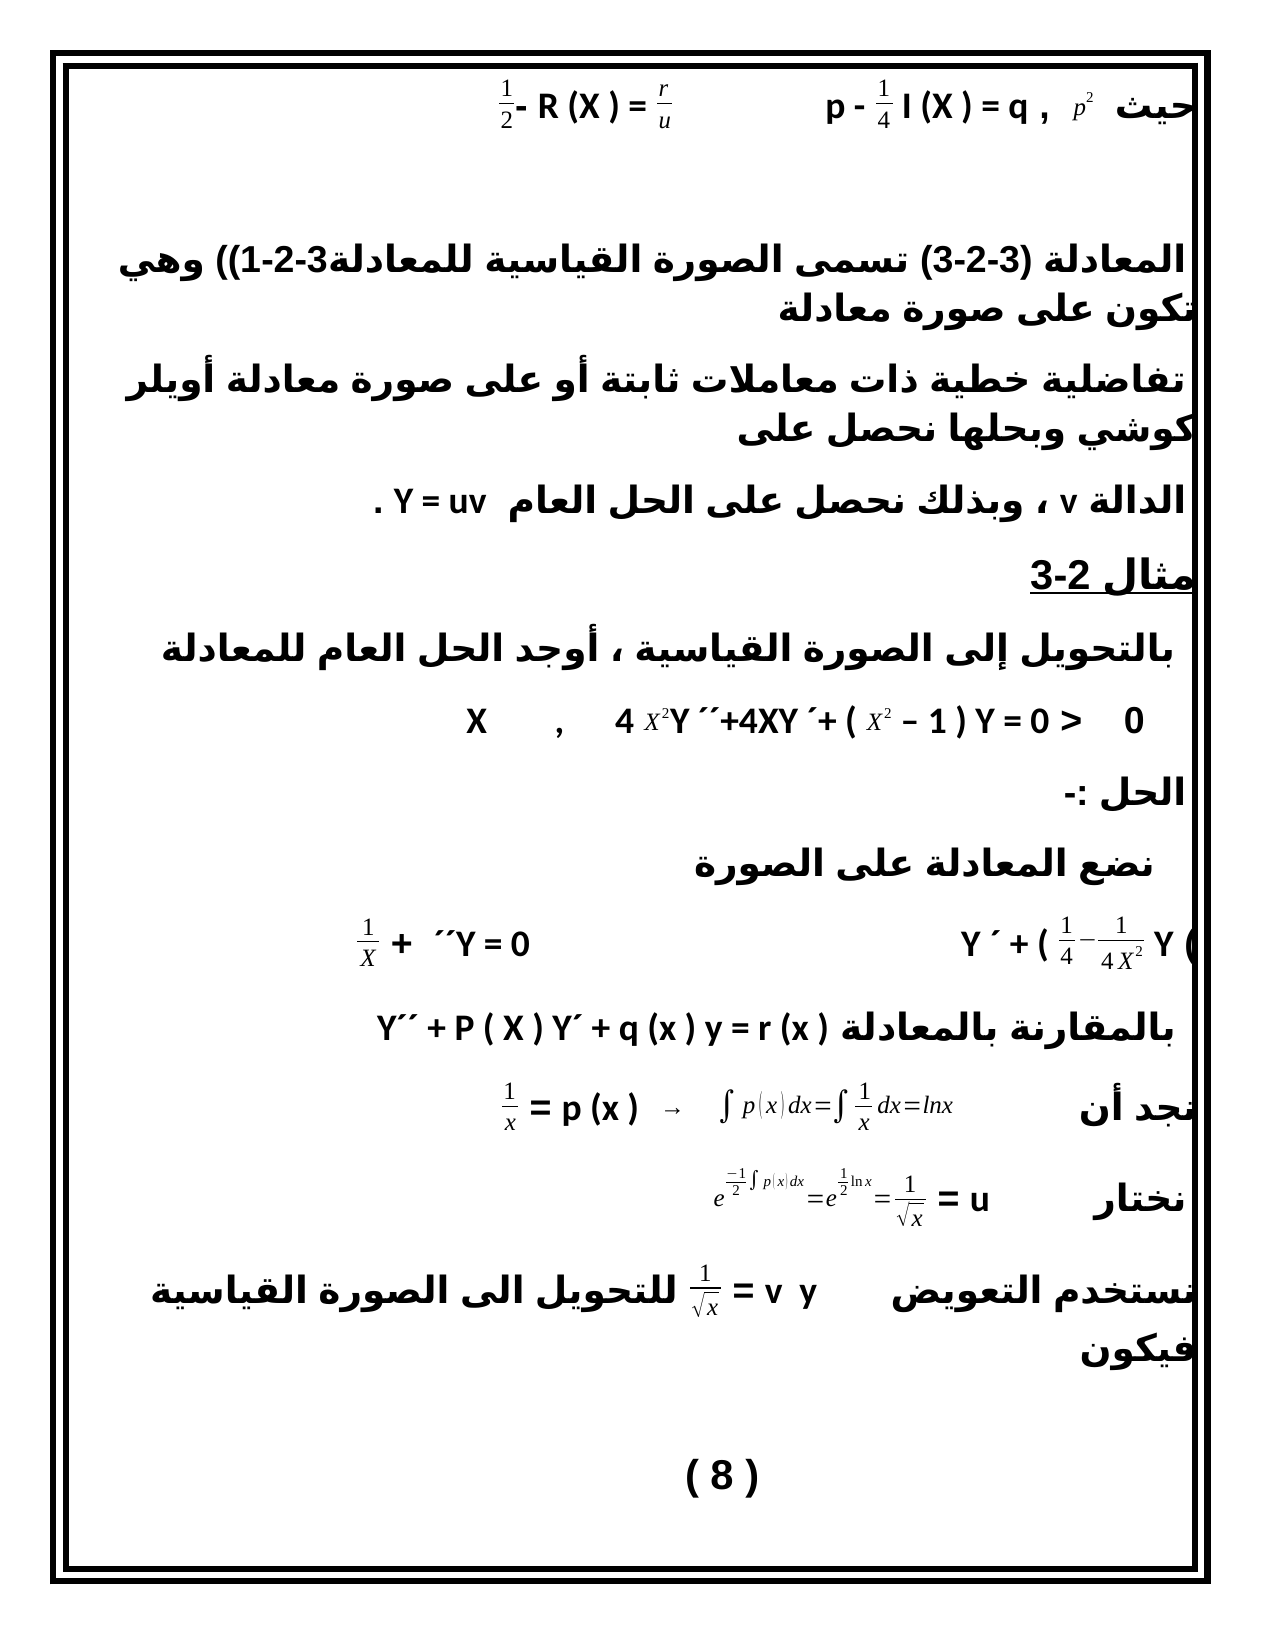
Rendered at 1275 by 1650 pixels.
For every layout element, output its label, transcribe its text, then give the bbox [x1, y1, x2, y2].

text المعادلة (3-2-3) تسمى الصورة القياسية للمعادلة3-2-1)) وهي تكون على صورة معادلة [75, 237, 1192, 330]
text مثال 2-3 [75, 551, 1192, 598]
text الدالة v ، وبذلك نحصل على الحل العام Y = uv . [75, 477, 1192, 523]
text ( 8 ) [75, 1450, 1192, 1498]
text تفاضلية خطية ذات معاملات ثابتة أو على صورة معادلة أويلر كوشي وبحلها نحصل على [75, 357, 1192, 450]
text حيث , R (X ) = p - I (X ) = q - [75, 75, 1192, 134]
text نختار u = [75, 1164, 1192, 1231]
text ) Y = 0 Y ´ + ( Y´´ + [75, 911, 1192, 974]
text نستخدم التعويض v y = للتحويل الى الصورة القياسية فيكون [75, 1259, 1192, 1370]
text نضع المعادلة على الصورة [75, 841, 1192, 884]
text 0 < X , 4 Y ´´+4XY ´+ ( – 1 ) Y = 0 [75, 697, 1192, 743]
text بالمقارنة بالمعادلة Y´´ + P ( X ) Y´ + q (x ) y = r (x ) [75, 1004, 1192, 1050]
text الحل :- [75, 771, 1192, 814]
text نجد أن p (x ) = [75, 1078, 1192, 1137]
text بالتحويل إلى الصورة القياسية ، أوجد الحل العام للمعادلة [75, 627, 1192, 670]
